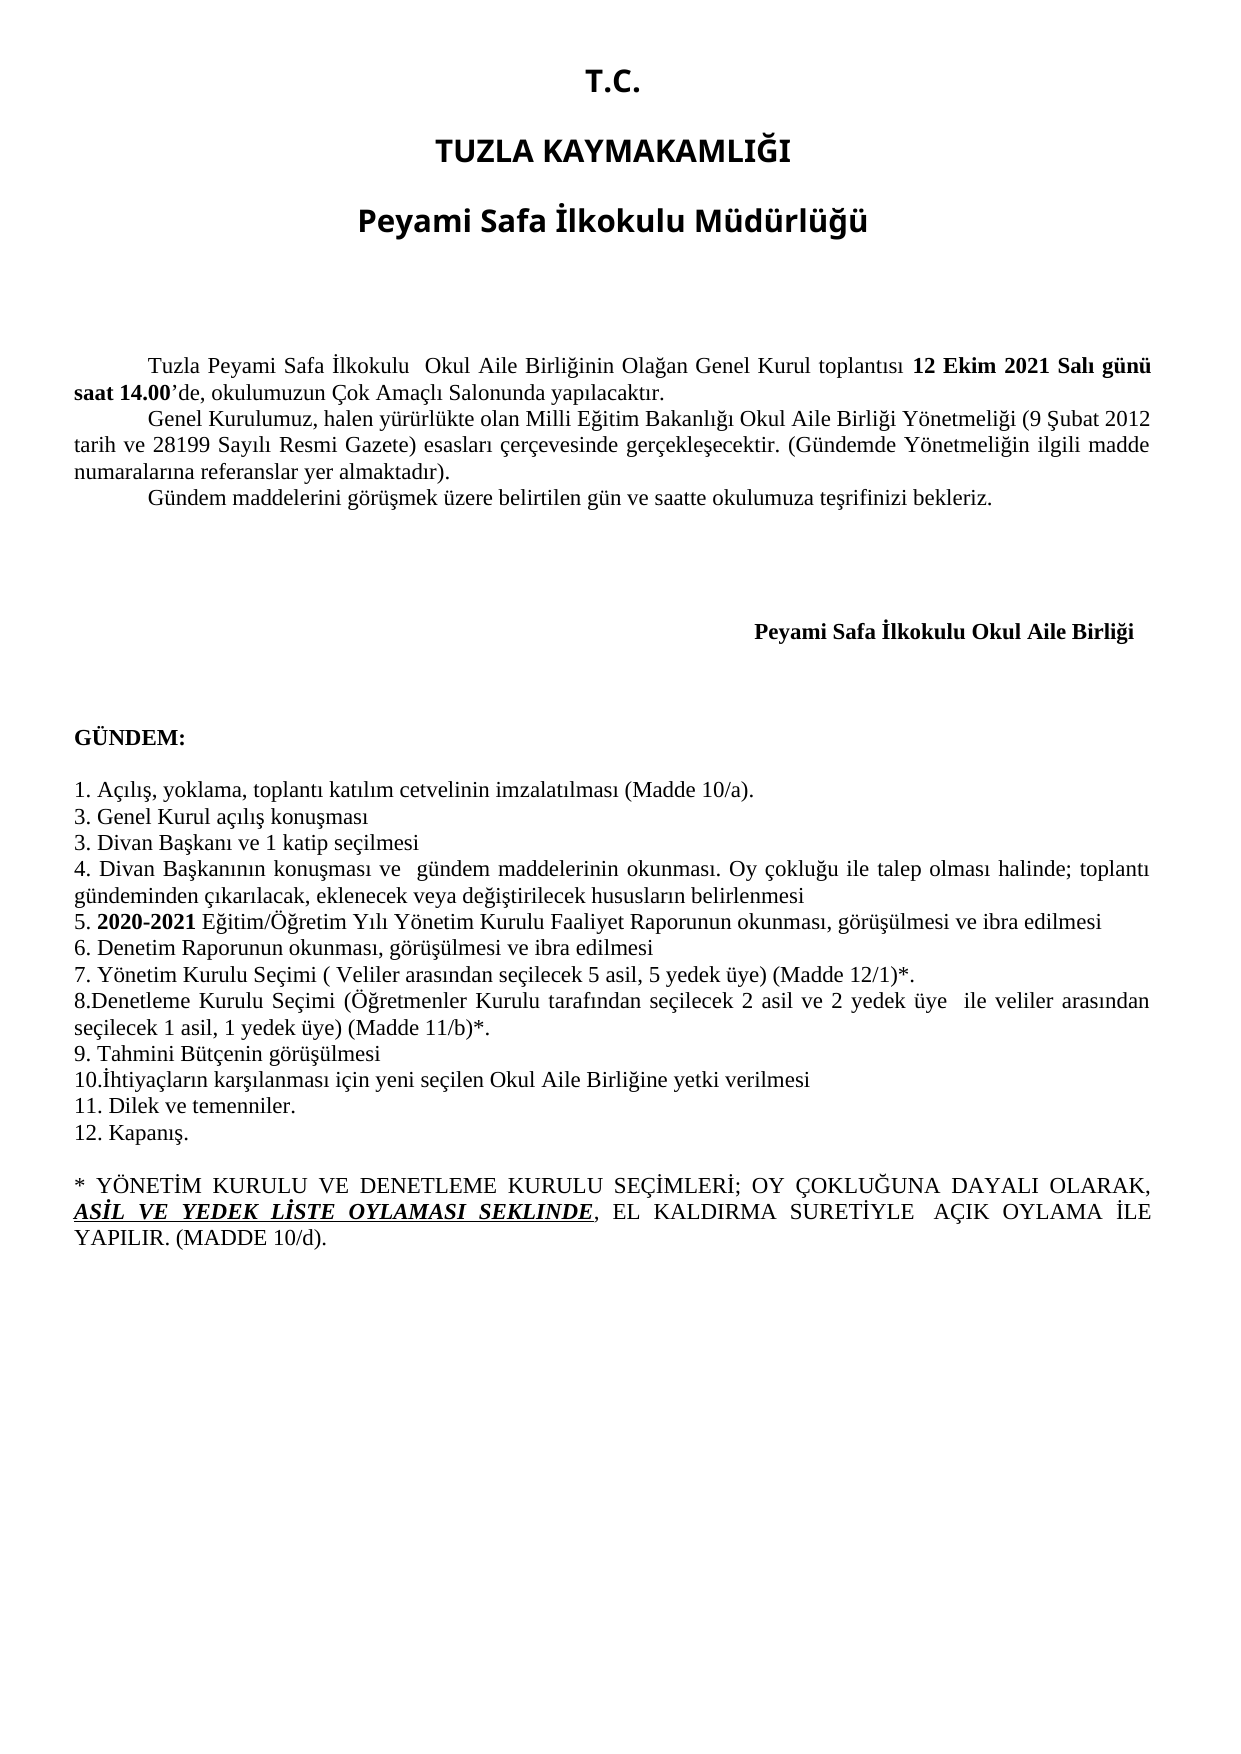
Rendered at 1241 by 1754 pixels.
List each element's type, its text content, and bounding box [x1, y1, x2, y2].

text * YÖNETİM KURULU VE DENETLEME KURULU SEÇİMLERİ; OY ÇOKLUĞUNA DAYALI OLARAK, ASİL VE YEDEK LİSTE OYLAMASI SEKLINDE, EL KALDIRMA SURETİYLE AÇIK OYLAMA İLE YAPILIR. (MADDE 10/d). [74, 1172, 1152, 1251]
text 8.Denetleme Kurulu Seçimi (Öğretmenler Kurulu tarafından seçilecek 2 asil ve 2 yedek üye ile veliler arasından seçilecek 1 asil, 1 yedek üye) (Madde 11/b)*. [74, 987, 1152, 1040]
text 3. Genel Kurul açılış konuşması [74, 803, 1152, 829]
text Tuzla Peyami Safa İlkokulu Okul Aile Birliğinin Olağan Genel Kurul toplantısı 12 Ekim 2021 Salı günü saat 14.00’de, okulumuzun Çok Amaçlı Salonunda yapılacaktır. [74, 352, 1152, 405]
text Genel Kurulumuz, halen yürürlükte olan Milli Eğitim Bakanlığı Okul Aile Birliği Yönetmeliği (9 Şubat 2012 tarih ve 28199 Sayılı Resmi Gazete) esasları çerçevesinde gerçekleşecektir. (Gündemde Yönetmeliğin ilgili madde numaralarına referanslar yer almaktadır). [74, 405, 1152, 484]
text 4. Divan Başkanının konuşması ve gündem maddelerinin okunması. Oy çokluğu ile talep olması halinde; toplantı gündeminden çıkarılacak, eklenecek veya değiştirilecek hususların belirlenmesi [74, 855, 1152, 908]
text TUZLA KAYMAKAMLIĞI [74, 129, 1152, 171]
text Peyami Safa İlkokulu Okul Aile Birliği [74, 618, 1152, 644]
text 6. Denetim Raporunun okunması, görüşülmesi ve ibra edilmesi [74, 934, 1152, 961]
text 12. Kapanış. [74, 1119, 1152, 1145]
text 10.İhtiyaçların karşılanması için yeni seçilen Okul Aile Birliğine yetki verilmesi [74, 1066, 1152, 1093]
text Gündem maddelerini görüşmek üzere belirtilen gün ve saatte okulumuza teşrifinizi bekleriz. [74, 484, 1152, 510]
text 5. 2020-2021 Eğitim/Öğretim Yılı Yönetim Kurulu Faaliyet Raporunun okunması, görüşülmesi ve ibra edilmesi [74, 908, 1152, 934]
text GÜNDEM: [74, 724, 1152, 750]
text 7. Yönetim Kurulu Seçimi ( Veliler arasından seçilecek 5 asil, 5 yedek üye) (Madde 12/1)*. [74, 961, 1152, 987]
text 9. Tahmini Bütçenin görüşülmesi [74, 1040, 1152, 1066]
text 11. Dilek ve temenniler. [74, 1093, 1152, 1119]
text T.C. [74, 59, 1152, 102]
text 1. Açılış, yoklama, toplantı katılım cetvelinin imzalatılması (Madde 10/a). [74, 776, 1152, 803]
text Peyami Safa İlkokulu Müdürlüğü [74, 199, 1152, 241]
text 3. Divan Başkanı ve 1 katip seçilmesi [74, 829, 1152, 855]
